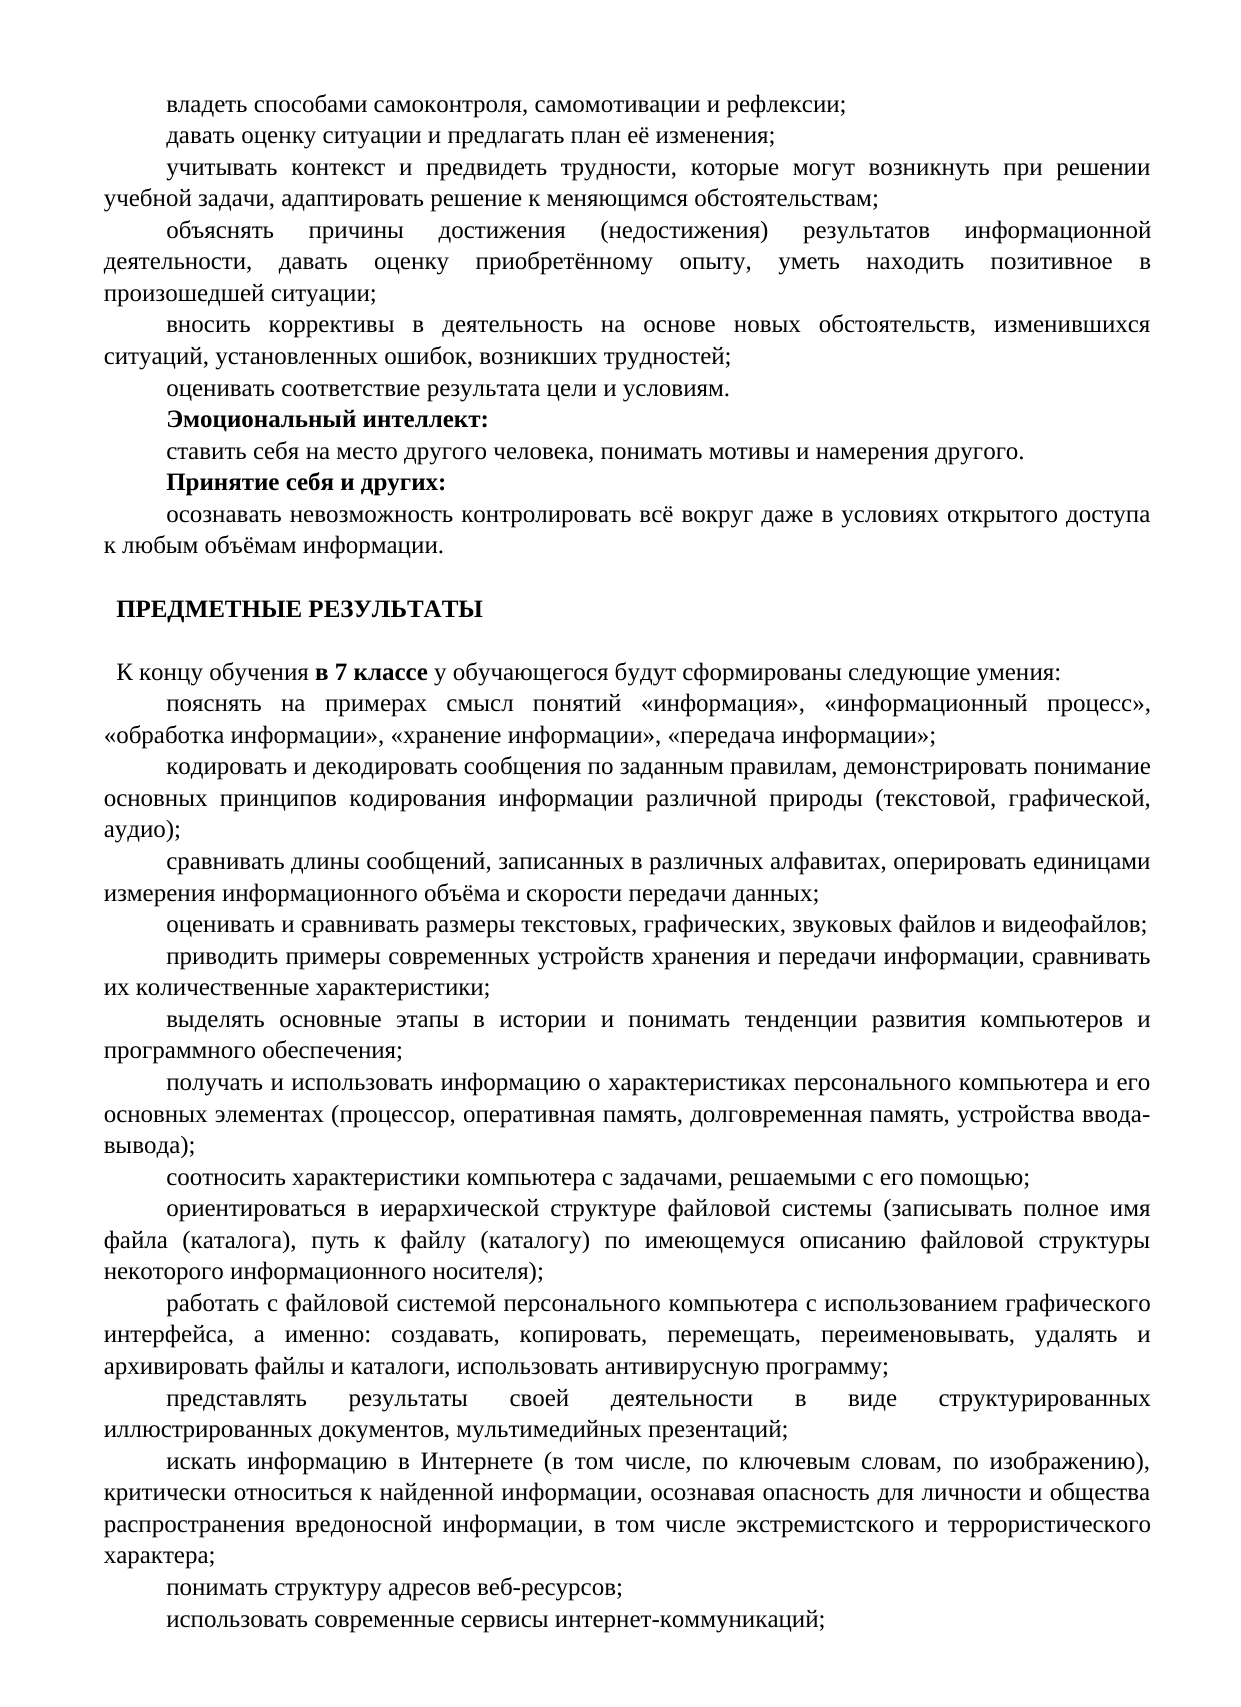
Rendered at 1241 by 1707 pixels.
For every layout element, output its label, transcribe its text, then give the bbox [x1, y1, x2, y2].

text работать с файловой системой персонального компьютера с использованием графического интерфейса, а именно: создавать, копировать, перемещать, переименовывать, удалять и архивировать файлы и каталоги, использовать антивирусную программу; [103, 1288, 1152, 1380]
text представлять результаты своей деятельности в виде структурированных иллюстрированных документов, мультимедийных презентаций; [103, 1383, 1152, 1443]
text сравнивать длины сообщений, записанных в различных алфавитах, оперировать единицами измерения информационного объёма и скорости передачи данных; [103, 846, 1152, 906]
text пояснять на примерах смысл понятий «информация», «информационный процесс», «обработка информации», «хранение информации», «передача информации»; [103, 688, 1152, 749]
text К концу обучения в 7 классе у обучающегося будут сформированы следующие умения: [116, 657, 1152, 686]
text искать информацию в Интернете (в том числе, по ключевым словам, по изображению), критически относиться к найденной информации, осознавая опасность для личности и общества распространения вредоносной информации, в том числе экстремистского и террористического характера; [103, 1446, 1152, 1569]
text ориентироваться в иерархической структуре файловой системы (записывать полное имя файла (каталога), путь к файлу (каталогу) по имеющемуся описанию файловой структуры некоторого информационного носителя); [103, 1193, 1152, 1285]
text понимать структуру адресов веб-ресурсов; [103, 1572, 1152, 1601]
text использовать современные сервисы интернет-коммуникаций; [103, 1604, 1152, 1632]
text соотносить характеристики компьютера с задачами, решаемыми с его помощью; [103, 1162, 1152, 1191]
text Эмоциональный интеллект: [103, 404, 1152, 433]
text учитывать контекст и предвидеть трудности, которые могут возникнуть при решении учебной задачи, адаптировать решение к меняющимся обстоятельствам; [103, 152, 1152, 212]
text выделять основные этапы в истории и понимать тенденции развития компьютеров и программного обеспечения; [103, 1004, 1152, 1064]
text получать и использовать информацию о характеристиках персонального компьютера и его основных элементах (процессор, оперативная память, долговременная память, устройства ввода-вывода); [103, 1067, 1152, 1159]
text вносить коррективы в деятельность на основе новых обстоятельств, изменившихся ситуаций, установленных ошибок, возникших трудностей; [103, 309, 1152, 370]
text Принятие себя и других: [103, 467, 1152, 496]
text приводить примеры современных устройств хранения и передачи информации, сравнивать их количественные характеристики; [103, 941, 1152, 1001]
text ставить себя на место другого человека, понимать мотивы и намерения другого. [103, 436, 1152, 464]
text давать оценку ситуации и предлагать план её изменения; [103, 120, 1152, 149]
text объяснять причины достижения (недостижения) результатов информационной деятельности, давать оценку приобретённому опыту, уметь находить позитивное в произошедшей ситуации; [103, 215, 1152, 307]
text кодировать и декодировать сообщения по заданным правилам, демонстрировать понимание основных принципов кодирования информации различной природы (текстовой, графической, аудио); [103, 751, 1152, 843]
text ПРЕДМЕТНЫЕ РЕЗУЛЬТАТЫ [116, 594, 1152, 622]
text осознавать невозможность контролировать всё вокруг даже в условиях открытого доступа к любым объёмам информации. [103, 499, 1152, 559]
text оценивать соответствие результата цели и условиям. [103, 373, 1152, 401]
text владеть способами самоконтроля, самомотивации и рефлексии; [103, 89, 1152, 117]
text оценивать и сравнивать размеры текстовых, графических, звуковых файлов и видеофайлов; [103, 909, 1152, 938]
